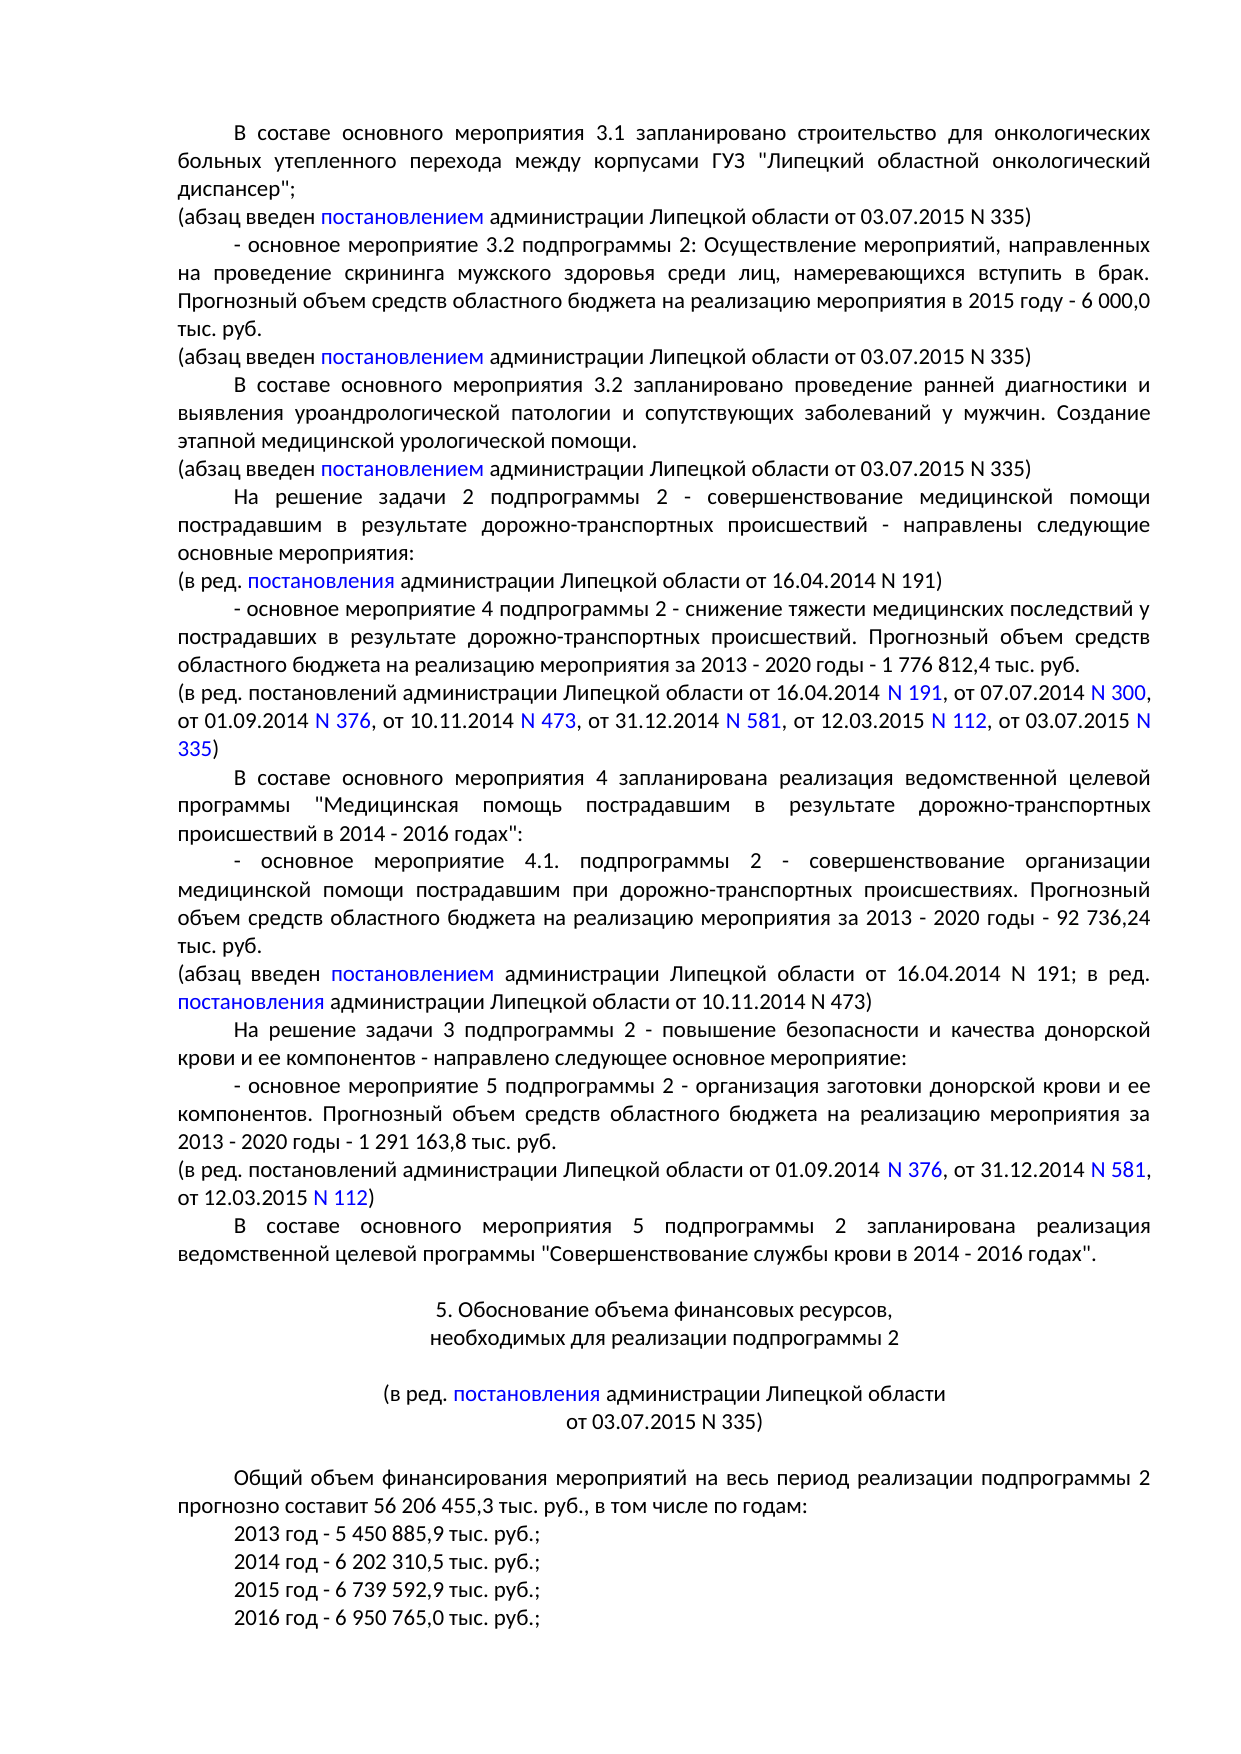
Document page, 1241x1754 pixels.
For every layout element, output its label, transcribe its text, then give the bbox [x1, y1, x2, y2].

text На решение задачи 3 подпрограммы 2 - повышение безопасности и качества донорской крови и ее компонентов - направлено следующее основное мероприятие: [177, 1015, 1152, 1071]
text (в ред. постановления администрации Липецкой области от 16.04.2014 N 191) [177, 566, 1152, 594]
text (в ред. постановлений администрации Липецкой области от 01.09.2014 N 376, от 31.12.2014 N 581, от 12.03.2015 N 112) [177, 1155, 1152, 1211]
text В составе основного мероприятия 3.2 запланировано проведение ранней диагностики и выявления уроандрологической патологии и сопутствующих заболеваний у мужчин. Создание этапной медицинской урологической помощи. [177, 370, 1152, 454]
text - основное мероприятие 5 подпрограммы 2 - организация заготовки донорской крови и ее компонентов. Прогнозный объем средств областного бюджета на реализацию мероприятия за 2013 - 2020 годы - 1 291 163,8 тыс. руб. [177, 1071, 1152, 1155]
text - основное мероприятие 4.1. подпрограммы 2 - совершенствование организации медицинской помощи пострадавшим при дорожно-транспортных происшествиях. Прогнозный объем средств областного бюджета на реализацию мероприятия за 2013 - 2020 годы - 92 736,24 тыс. руб. [177, 847, 1152, 959]
text На решение задачи 2 подпрограммы 2 - совершенствование медицинской помощи пострадавшим в результате дорожно-транспортных происшествий - направлены следующие основные мероприятия: [177, 482, 1152, 566]
text В составе основного мероприятия 3.1 запланировано строительство для онкологических больных утепленного перехода между корпусами ГУЗ "Липецкий областной онкологический диспансер"; [177, 118, 1152, 202]
text (абзац введен постановлением администрации Липецкой области от 03.07.2015 N 335) [177, 454, 1152, 482]
text - основное мероприятие 4 подпрограммы 2 - снижение тяжести медицинских последствий у пострадавших в результате дорожно-транспортных происшествий. Прогнозный объем средств областного бюджета на реализацию мероприятия за 2013 - 2020 годы - 1 776 812,4 тыс. руб. [177, 594, 1152, 678]
text 2014 год - 6 202 310,5 тыс. руб.; [177, 1547, 1152, 1575]
text 5. Обоснование объема финансовых ресурсов, [177, 1295, 1152, 1323]
text 2015 год - 6 739 592,9 тыс. руб.; [177, 1575, 1152, 1603]
text 2013 год - 5 450 885,9 тыс. руб.; [177, 1519, 1152, 1547]
text необходимых для реализации подпрограммы 2 [177, 1323, 1152, 1351]
text (абзац введен постановлением администрации Липецкой области от 03.07.2015 N 335) [177, 342, 1152, 370]
text от 03.07.2015 N 335) [177, 1407, 1152, 1435]
text В составе основного мероприятия 5 подпрограммы 2 запланирована реализация ведомственной целевой программы "Совершенствование службы крови в 2014 - 2016 годах". [177, 1211, 1152, 1267]
text - основное мероприятие 3.2 подпрограммы 2: Осуществление мероприятий, направленных на проведение скрининга мужского здоровья среди лиц, намеревающихся вступить в брак. Прогнозный объем средств областного бюджета на реализацию мероприятия в 2015 году - 6 000,0 тыс. руб. [177, 230, 1152, 342]
text (в ред. постановлений администрации Липецкой области от 16.04.2014 N 191, от 07.07.2014 N 300, от 01.09.2014 N 376, от 10.11.2014 N 473, от 31.12.2014 N 581, от 12.03.2015 N 112, от 03.07.2015 N 335) [177, 678, 1152, 763]
text (в ред. постановления администрации Липецкой области [177, 1379, 1152, 1407]
text (абзац введен постановлением администрации Липецкой области от 03.07.2015 N 335) [177, 202, 1152, 230]
text (абзац введен постановлением администрации Липецкой области от 16.04.2014 N 191; в ред. постановления администрации Липецкой области от 10.11.2014 N 473) [177, 959, 1152, 1015]
text 2016 год - 6 950 765,0 тыс. руб.; [177, 1603, 1152, 1631]
text Общий объем финансирования мероприятий на весь период реализации подпрограммы 2 прогнозно составит 56 206 455,3 тыс. руб., в том числе по годам: [177, 1463, 1152, 1519]
text В составе основного мероприятия 4 запланирована реализация ведомственной целевой программы "Медицинская помощь пострадавшим в результате дорожно-транспортных происшествий в 2014 - 2016 годах": [177, 763, 1152, 847]
